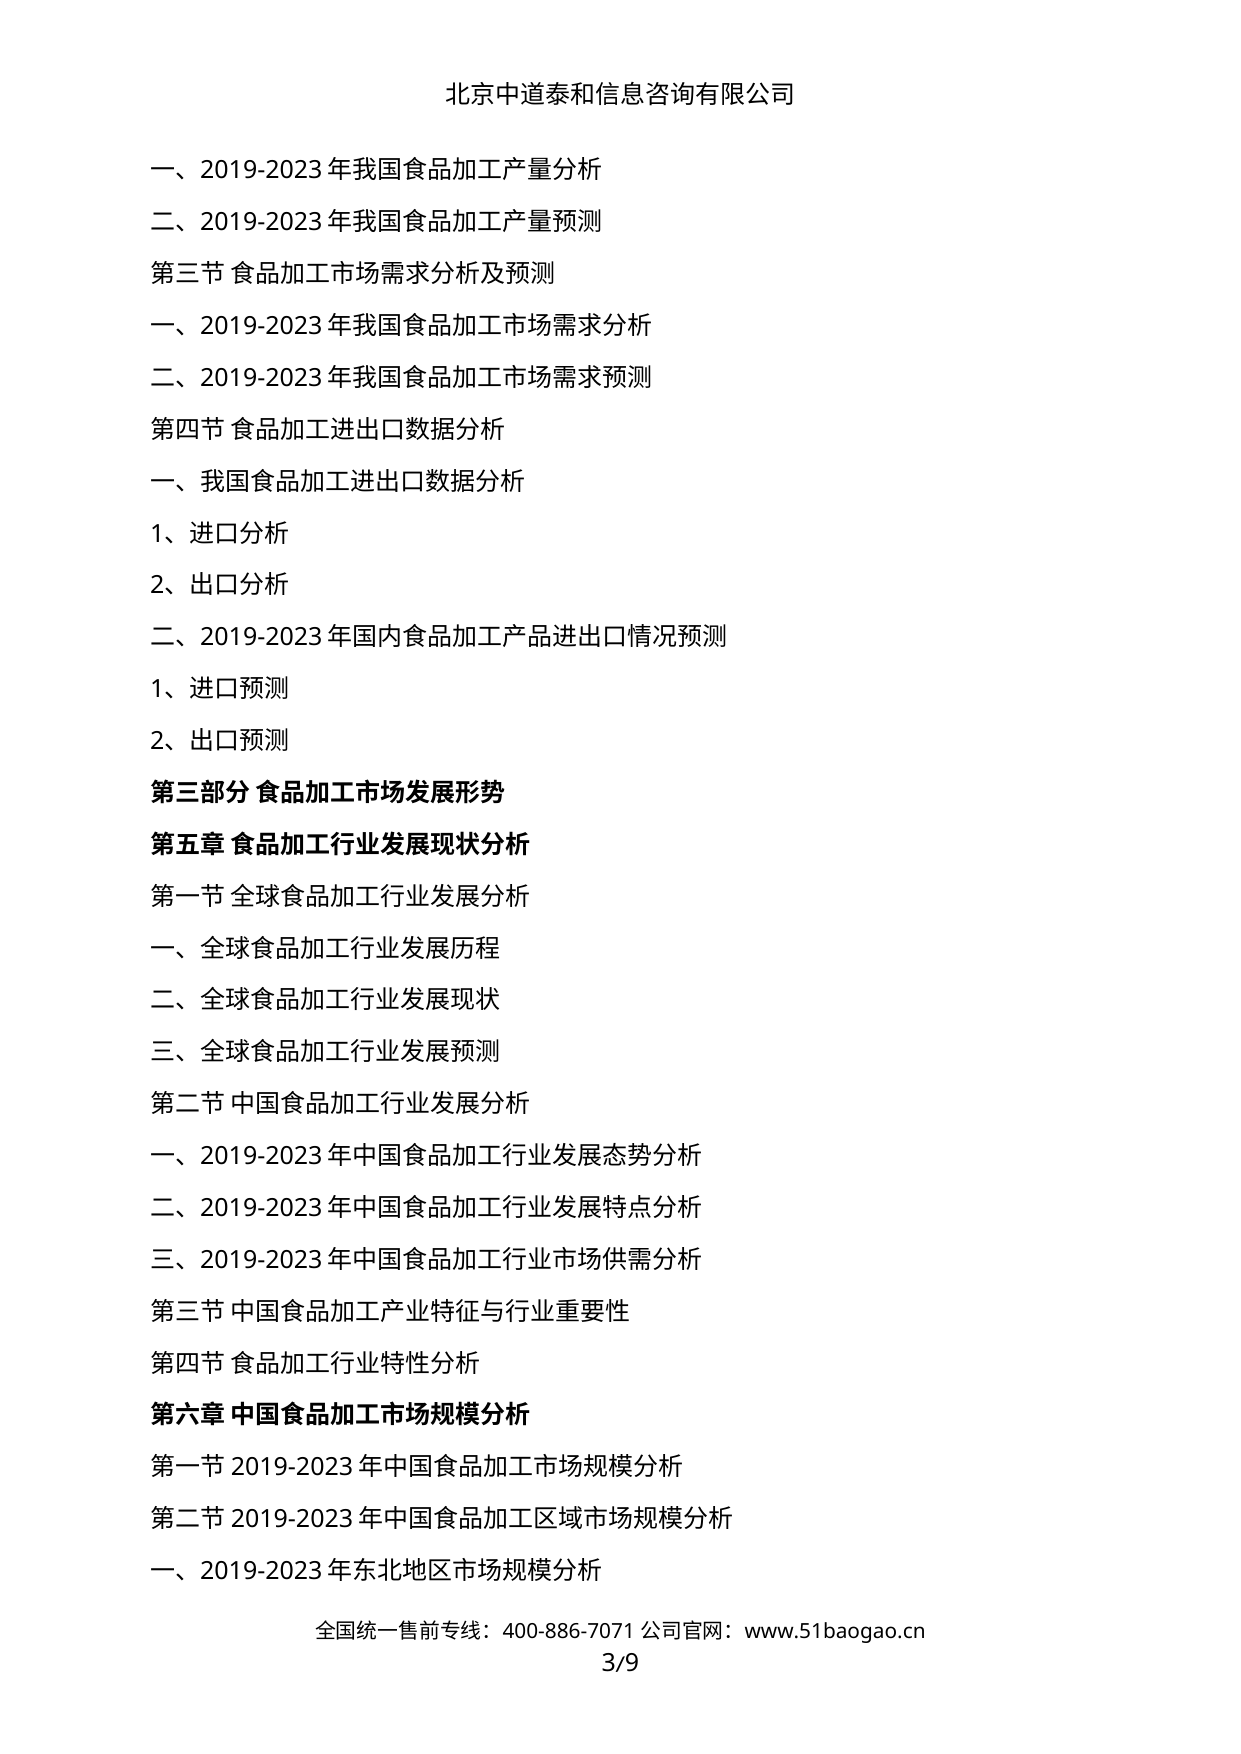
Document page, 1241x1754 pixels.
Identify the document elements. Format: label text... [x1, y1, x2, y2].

text 1、进口分析 [150, 513, 1090, 549]
text 2、出口分析 [150, 565, 1090, 601]
text 二、2019-2023年国内食品加工产品进出口情况预测 [150, 617, 1090, 653]
text 一、我国食品加工进出口数据分析 [150, 461, 1090, 497]
text 一、2019-2023年我国食品加工产量分析 [150, 150, 1090, 186]
text 二、2019-2023年我国食品加工市场需求预测 [150, 357, 1090, 394]
text 第一节 全球食品加工行业发展分析 [150, 876, 1090, 912]
text 一、2019-2023年我国食品加工市场需求分析 [150, 306, 1090, 342]
text 第四节 食品加工行业特性分析 [150, 1343, 1090, 1379]
text 2、出口预测 [150, 721, 1090, 757]
text 二、全球食品加工行业发展现状 [150, 980, 1090, 1016]
text 三、2019-2023年中国食品加工行业市场供需分析 [150, 1239, 1090, 1276]
text 1、进口预测 [150, 669, 1090, 705]
text 第二节 中国食品加工行业发展分析 [150, 1084, 1090, 1120]
text 第四节 食品加工进出口数据分析 [150, 409, 1090, 446]
text 第二节 2019-2023年中国食品加工区域市场规模分析 [150, 1499, 1090, 1535]
text 第一节 2019-2023年中国食品加工市场规模分析 [150, 1447, 1090, 1483]
text 第五章 食品加工行业发展现状分析 [150, 824, 1090, 861]
text 第三节 中国食品加工产业特征与行业重要性 [150, 1291, 1090, 1327]
text 一、2019-2023年东北地区市场规模分析 [150, 1551, 1090, 1587]
text 第六章 中国食品加工市场规模分析 [150, 1395, 1090, 1431]
text 二、2019-2023年中国食品加工行业发展特点分析 [150, 1187, 1090, 1224]
text 三、全球食品加工行业发展预测 [150, 1032, 1090, 1068]
text 第三节 食品加工市场需求分析及预测 [150, 254, 1090, 290]
text 二、2019-2023年我国食品加工产量预测 [150, 202, 1090, 238]
text 一、全球食品加工行业发展历程 [150, 928, 1090, 964]
text 一、2019-2023年中国食品加工行业发展态势分析 [150, 1136, 1090, 1172]
text 第三部分 食品加工市场发展形势 [150, 772, 1090, 809]
